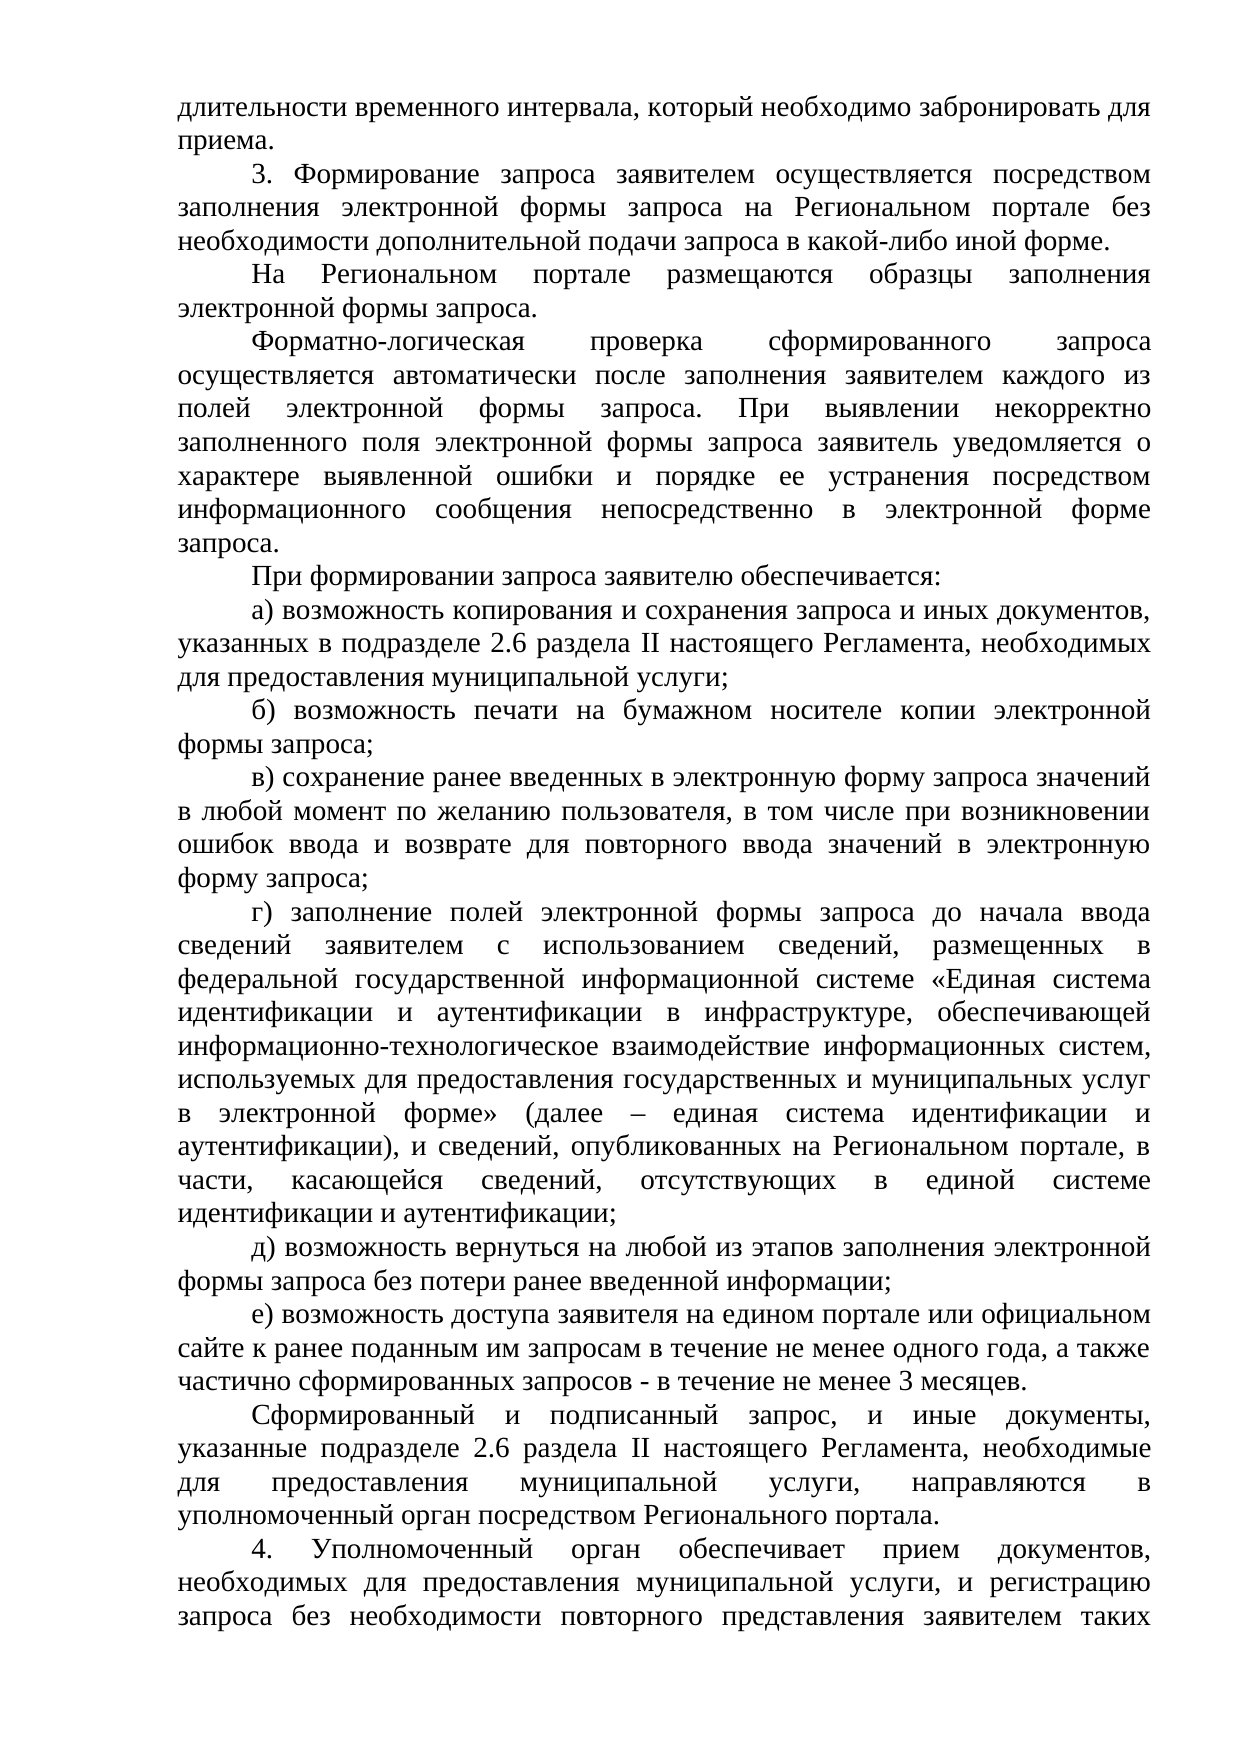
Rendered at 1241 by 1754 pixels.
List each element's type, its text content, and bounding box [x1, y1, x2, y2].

text 3. Формирование запроса заявителем осуществляется посредством заполнения электронной формы запроса на Региональном портале без необходимости дополнительной подачи запроса в какой-либо иной форме. [177, 156, 1152, 256]
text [177, 89, 1152, 156]
text Сформированный и подписанный запрос, и иные документы, указанные подразделе 2.6 раздела II настоящего Регламента, необходимые для предоставления муниципальной услуги, направляются в уполномоченный орган посредством Регионального портала. [177, 1397, 1152, 1531]
text в) сохранение ранее введенных в электронную форму запроса значений в любой момент по желанию пользователя, в том числе при возникновении ошибок ввода и возврате для повторного ввода значений в электронную форму запроса; [177, 759, 1152, 894]
text б) возможность печати на бумажном носителе копии электронной формы запроса; [177, 692, 1152, 759]
text При формировании запроса заявителю обеспечивается: [177, 558, 1152, 592]
text Форматно-логическая проверка сформированного запроса осуществляется автоматически после заполнения заявителем каждого из полей электронной формы запроса. При выявлении некорректно заполненного поля электронной формы запроса заявитель уведомляется о характере выявленной ошибки и порядке ее устранения посредством информационного сообщения непосредственно в электронной форме запроса. [177, 323, 1152, 558]
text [177, 1531, 1152, 1632]
text г) заполнение полей электронной формы запроса до начала ввода сведений заявителем с использованием сведений, размещенных в федеральной государственной информационной системе «Единая система идентификации и аутентификации в инфраструктуре, обеспечивающей информационно-технологическое взаимодействие информационных систем, используемых для предоставления государственных и муниципальных услуг в электронной форме» (далее – единая система идентификации и аутентификации), и сведений, опубликованных на Региональном портале, в части, касающейся сведений, отсутствующих в единой системе идентификации и аутентификации; [177, 894, 1152, 1229]
text На Региональном портале размещаются образцы заполнения электронной формы запроса. [177, 256, 1152, 323]
text е) возможность доступа заявителя на едином портале или официальном сайте к ранее поданным им запросам в течение не менее одного года, а также частично сформированных запросов - в течение не менее 3 месяцев. [177, 1296, 1152, 1397]
text д) возможность вернуться на любой из этапов заполнения электронной формы запроса без потери ранее введенной информации; [177, 1229, 1152, 1296]
text а) возможность копирования и сохранения запроса и иных документов, указанных в подразделе 2.6 раздела II настоящего Регламента, необходимых для предоставления муниципальной услуги; [177, 592, 1152, 692]
